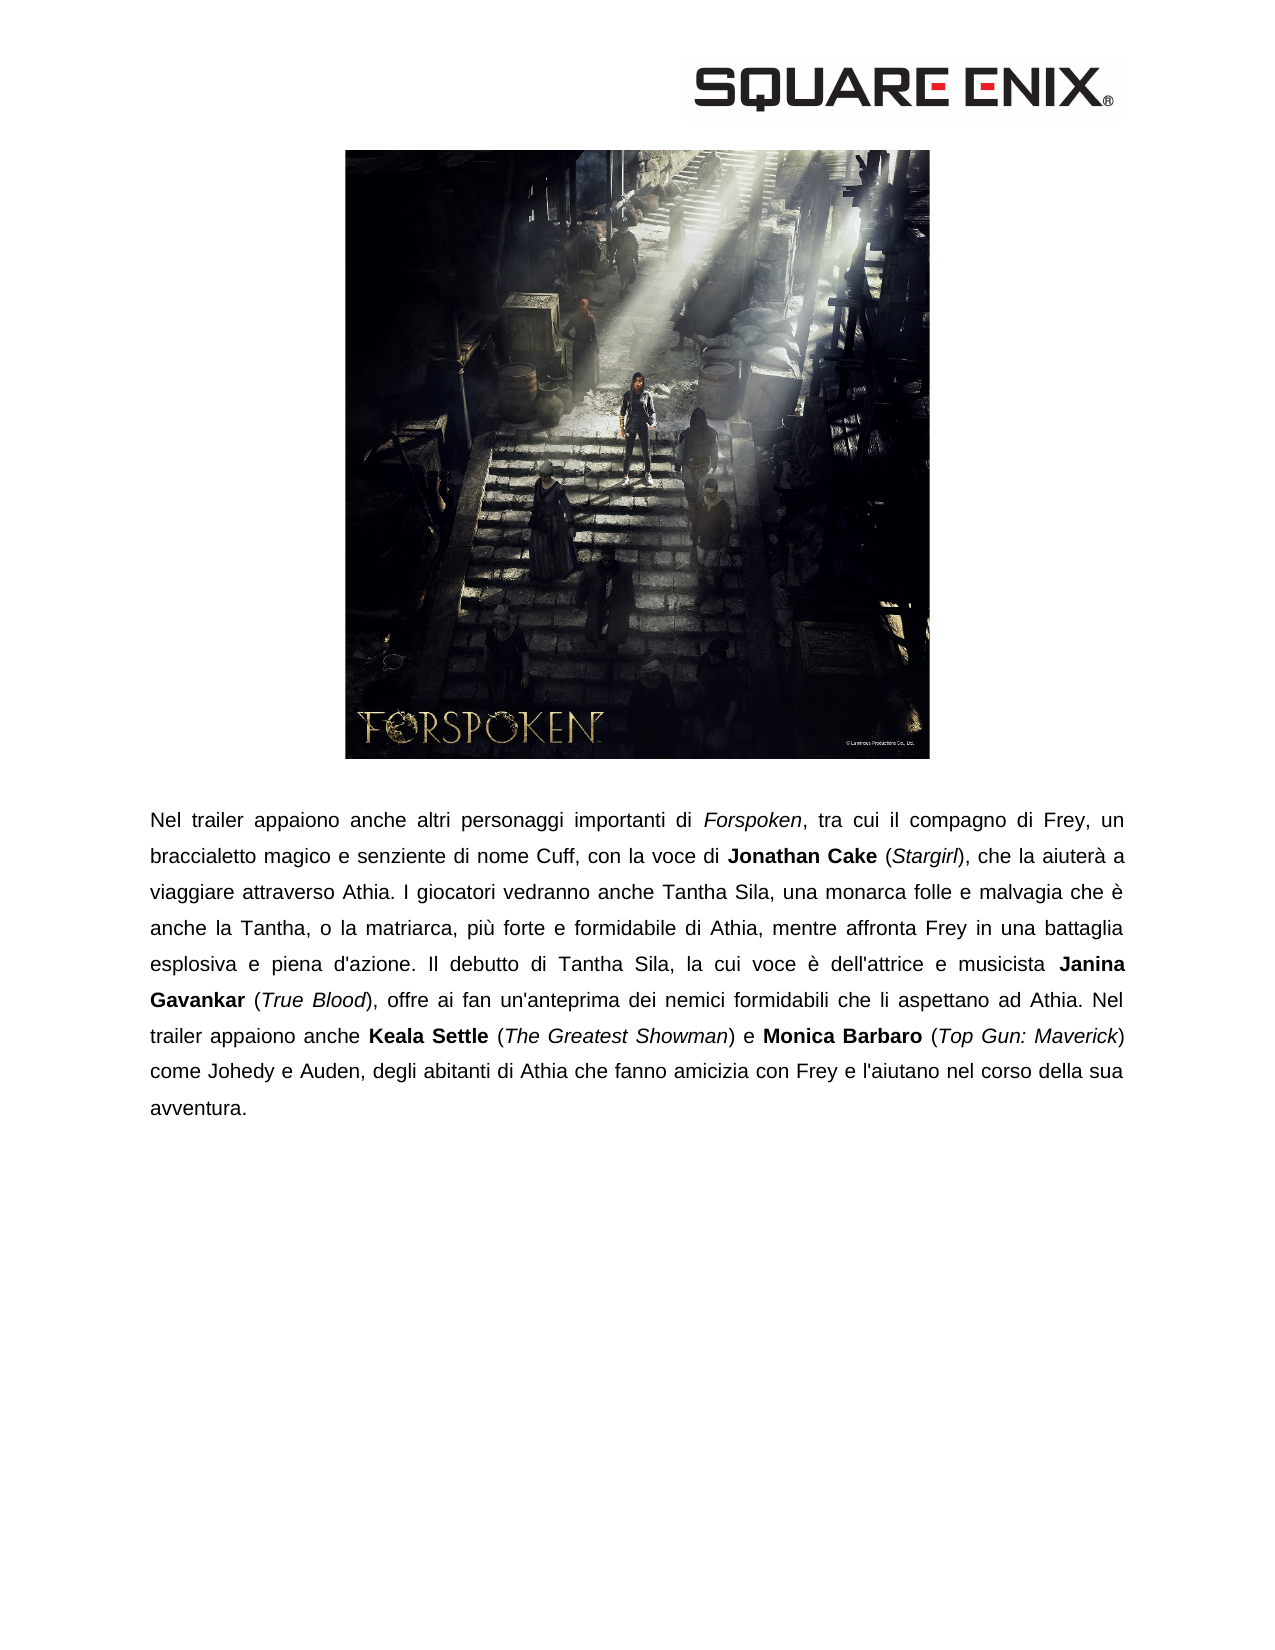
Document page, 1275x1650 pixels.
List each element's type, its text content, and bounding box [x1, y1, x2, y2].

text Nel trailer appaiono anche altri personaggi importanti di Forspoken, tra cui il compagno di Frey, un braccialetto magico e senziente di nome Cuff, con la voce di Jonathan Cake (Stargirl), che la aiuterà a viaggiare attraverso Athia. I giocatori vedranno anche Tantha Sila, una monarca folle e malvagia che è anche la Tantha, o la matriarca, più forte e formidabile di Athia, mentre affronta Frey in una battaglia esplosiva e piena d'azione. Il debutto di Tantha Sila, la cui voce è dell'attrice e musicista Janina Gavankar (True Blood), offre ai fan un'anteprima dei nemici formidabili che li aspettano ad Athia. Nel trailer appaiono anche Keala Settle (The Greatest Showman) e Monica Barbaro (Top Gun: Maverick) come Johedy e Auden, degli abitanti di Athia che fanno amicizia con Frey e l'aiutano nel corso della sua avventura. [150, 808, 1125, 1119]
picture [345, 150, 930, 759]
picture [682, 55, 1125, 124]
